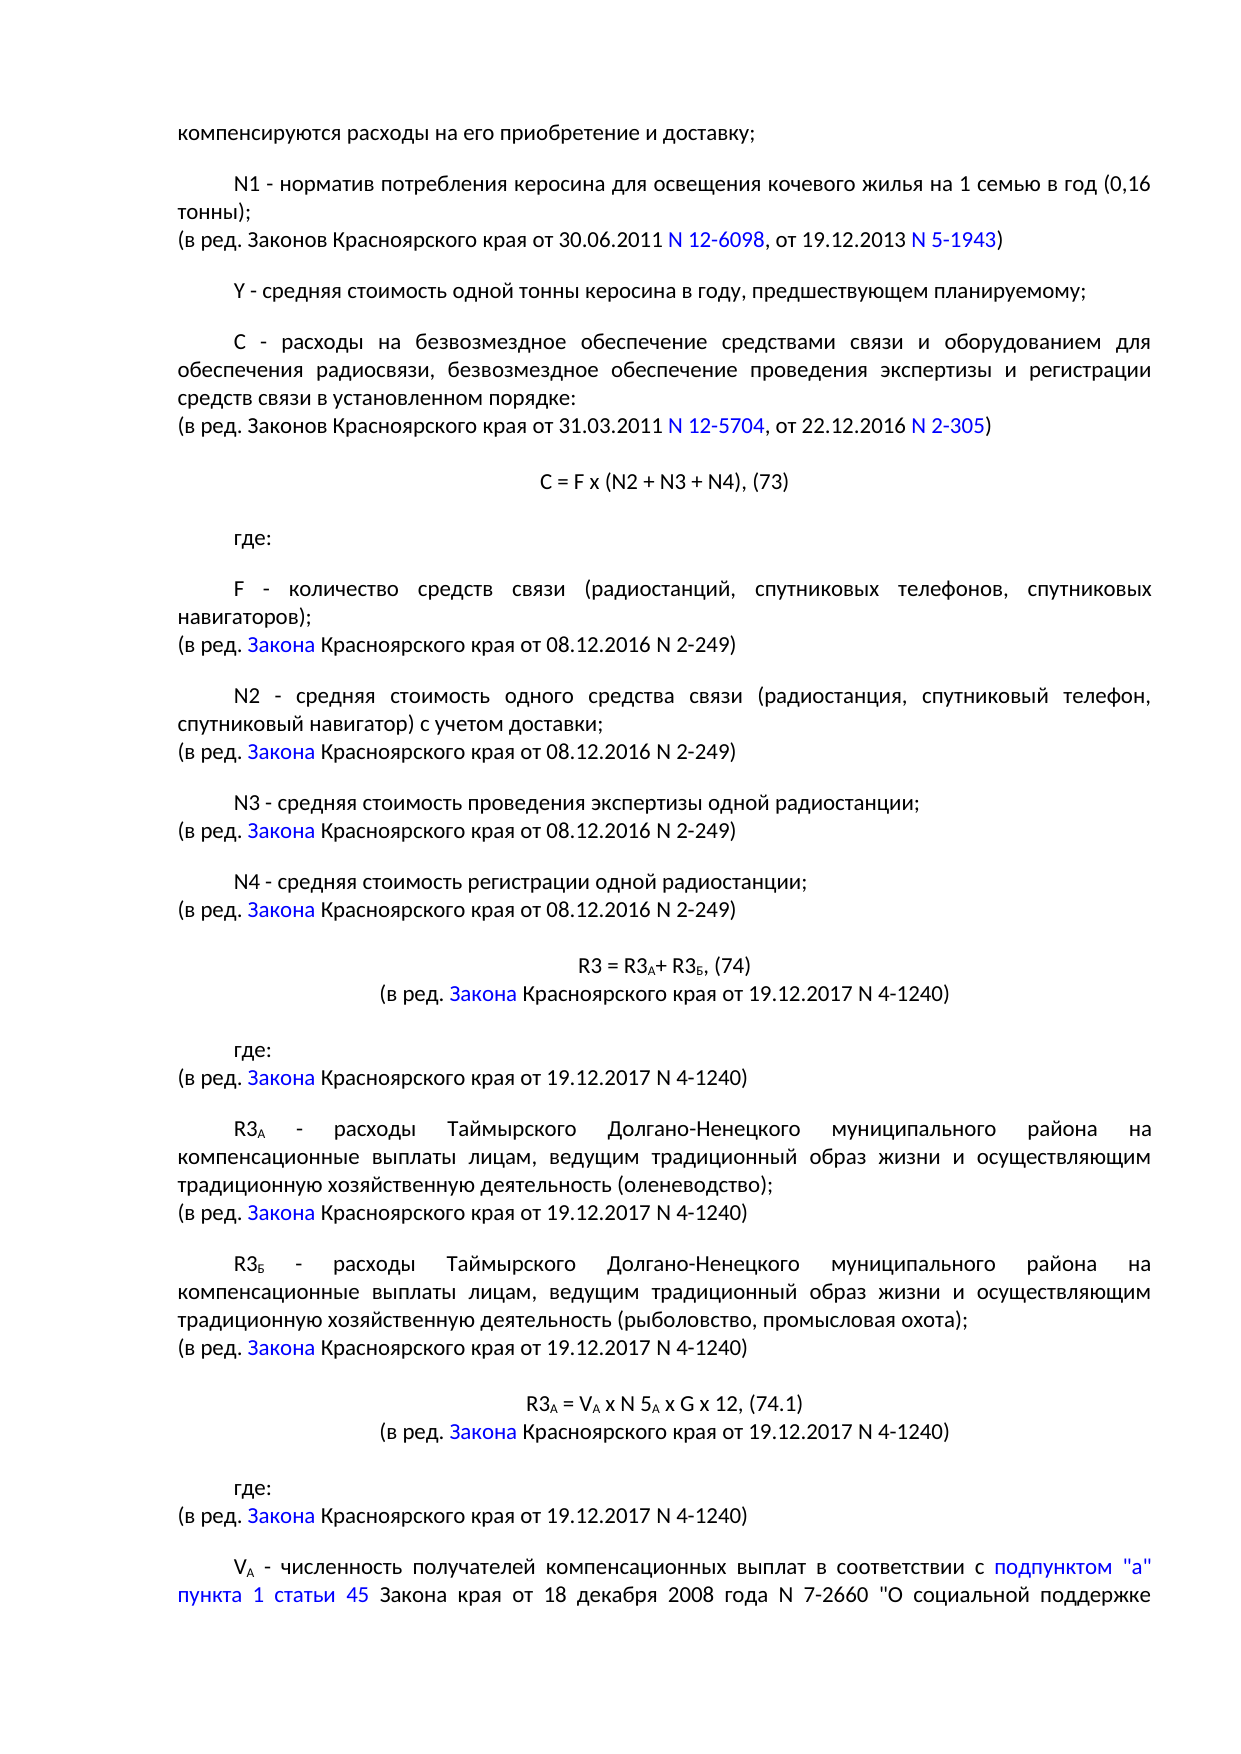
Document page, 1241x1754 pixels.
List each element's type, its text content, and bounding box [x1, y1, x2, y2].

text R3 = R3А+ R3Б, (74) [177, 951, 1152, 979]
text (в ред. Закона Красноярского края от 19.12.2017 N 4-1240) [177, 1198, 1152, 1226]
text где: [177, 523, 1152, 551]
text (в ред. Закона Красноярского края от 19.12.2017 N 4-1240) [177, 1417, 1152, 1445]
text R3А = VА x N 5А x G x 12, (74.1) [177, 1389, 1152, 1417]
text (в ред. Законов Красноярского края от 31.03.2011 N 12-5704, от 22.12.2016 N 2-305) [177, 411, 1152, 439]
text N4 - средняя стоимость регистрации одной радиостанции; [177, 867, 1152, 895]
text N2 - средняя стоимость одного средства связи (радиостанция, спутниковый телефон, спутниковый навигатор) с учетом доставки; [177, 681, 1152, 737]
text (в ред. Закона Красноярского края от 19.12.2017 N 4-1240) [177, 1333, 1152, 1361]
text C - расходы на безвозмездное обеспечение средствами связи и оборудованием для обеспечения радиосвязи, безвозмездное обеспечение проведения экспертизы и регистрации средств связи в установленном порядке: [177, 327, 1152, 411]
text (в ред. Законов Красноярского края от 30.06.2011 N 12-6098, от 19.12.2013 N 5-1943) [177, 225, 1152, 253]
text Y - средняя стоимость одной тонны керосина в году, предшествующем планируемому; [177, 276, 1152, 304]
text (в ред. Закона Красноярского края от 19.12.2017 N 4-1240) [177, 1501, 1152, 1529]
text где: [177, 1035, 1152, 1063]
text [177, 118, 1152, 146]
text где: [177, 1473, 1152, 1501]
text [177, 1552, 1152, 1608]
text (в ред. Закона Красноярского края от 08.12.2016 N 2-249) [177, 737, 1152, 765]
text R3Б - расходы Таймырского Долгано-Ненецкого муниципального района на компенсационные выплаты лицам, ведущим традиционный образ жизни и осуществляющим традиционную хозяйственную деятельность (рыболовство, промысловая охота); [177, 1249, 1152, 1333]
text (в ред. Закона Красноярского края от 08.12.2016 N 2-249) [177, 816, 1152, 844]
text (в ред. Закона Красноярского края от 08.12.2016 N 2-249) [177, 895, 1152, 923]
text (в ред. Закона Красноярского края от 19.12.2017 N 4-1240) [177, 979, 1152, 1007]
text R3А - расходы Таймырского Долгано-Ненецкого муниципального района на компенсационные выплаты лицам, ведущим традиционный образ жизни и осуществляющим традиционную хозяйственную деятельность (оленеводство); [177, 1114, 1152, 1198]
text (в ред. Закона Красноярского края от 08.12.2016 N 2-249) [177, 630, 1152, 658]
text (в ред. Закона Красноярского края от 19.12.2017 N 4-1240) [177, 1063, 1152, 1091]
text N3 - средняя стоимость проведения экспертизы одной радиостанции; [177, 788, 1152, 816]
text C = F x (N2 + N3 + N4), (73) [177, 467, 1152, 495]
text N1 - норматив потребления керосина для освещения кочевого жилья на 1 семью в год (0,16 тонны); [177, 169, 1152, 225]
text F - количество средств связи (радиостанций, спутниковых телефонов, спутниковых навигаторов); [177, 574, 1152, 630]
